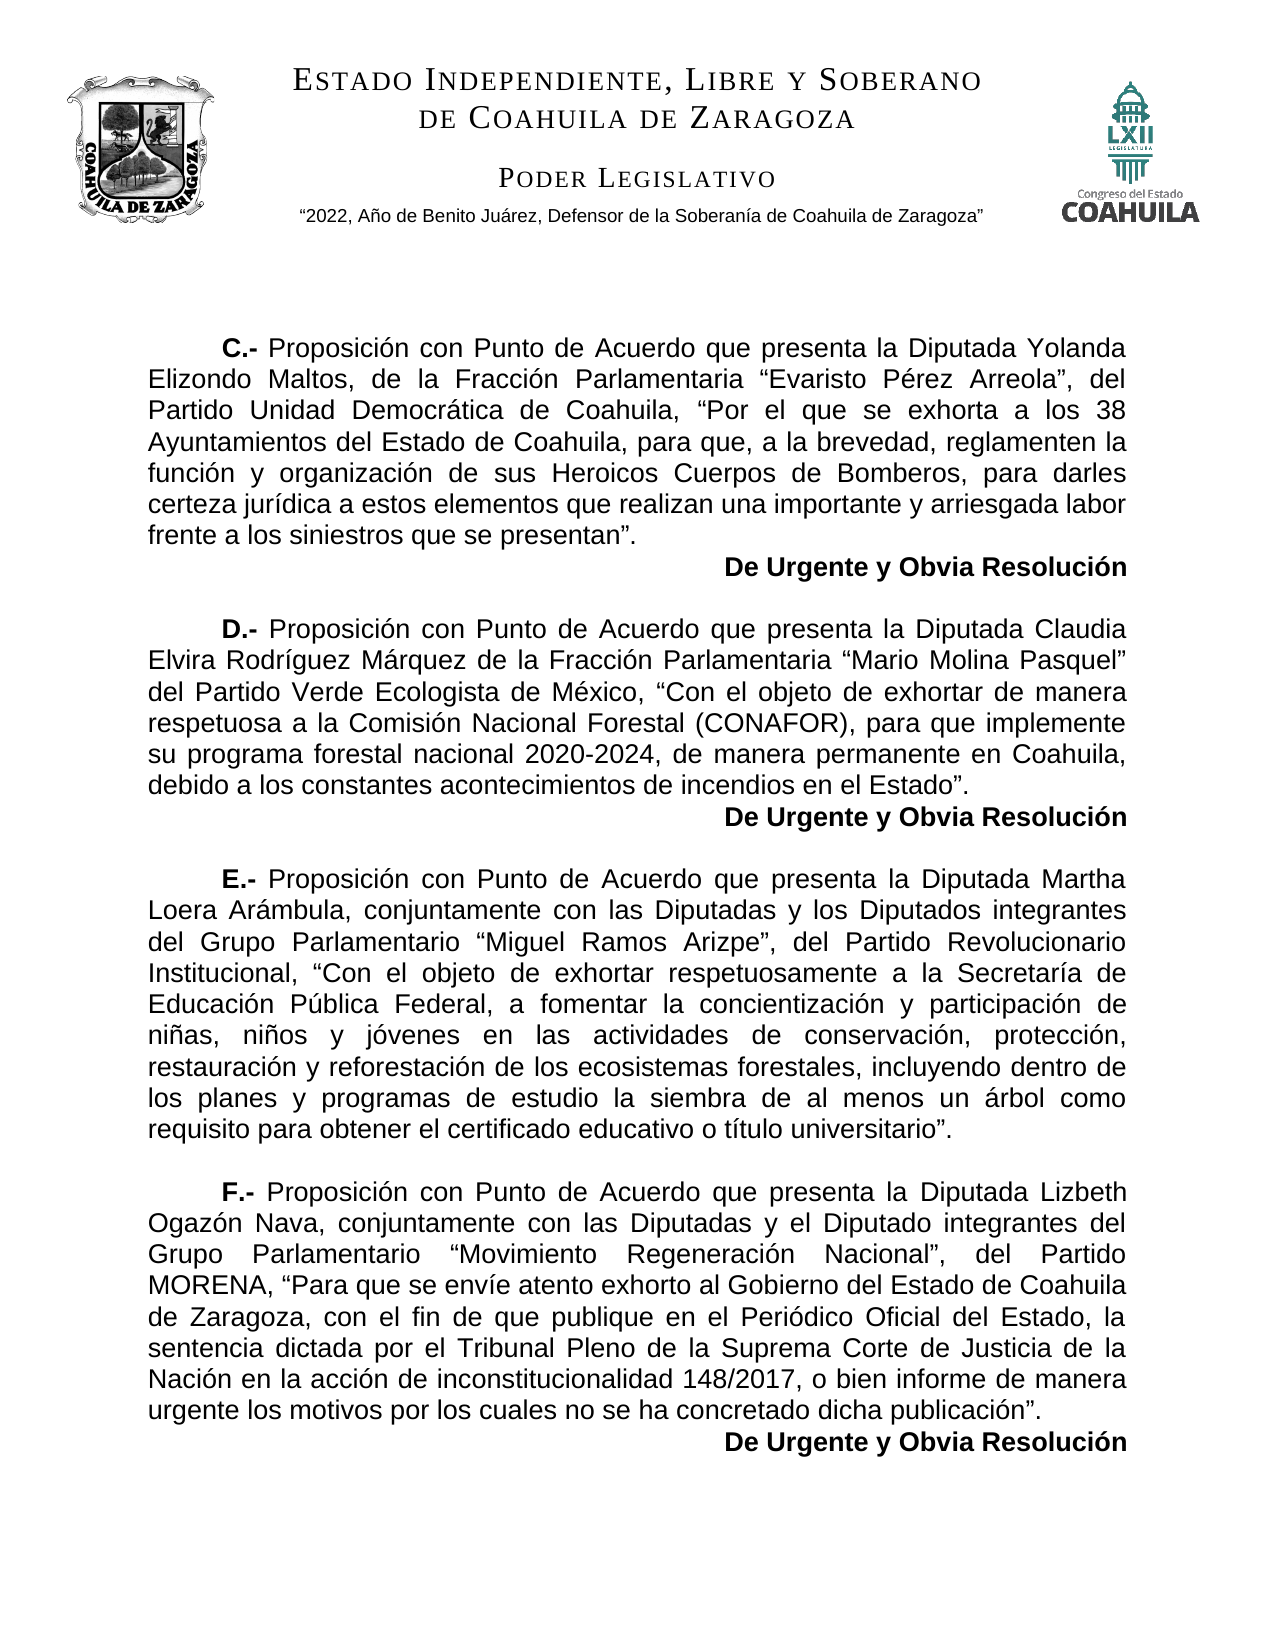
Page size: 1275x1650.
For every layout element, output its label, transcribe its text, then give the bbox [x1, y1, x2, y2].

text D.- Proposición con Punto de Acuerdo que presenta la Diputada Claudia Elvira Rodríguez Márquez de la Fracción Parlamentaria “Mario Molina Pasquel” del Partido Verde Ecologista de México, “Con el objeto de exhortar de manera respetuosa a la Comisión Nacional Forestal (CONAFOR), para que implemente su programa forestal nacional 2020-2024, de manera permanente en Coahuila, debido a los constantes acontecimientos de incendios en el Estado”. [148, 613, 1127, 801]
text De Urgente y Obvia Resolución [148, 801, 1127, 832]
text De Urgente y Obvia Resolución [148, 551, 1127, 582]
picture [1052, 66, 1212, 234]
text De Urgente y Obvia Resolución [148, 1426, 1127, 1457]
picture [66, 76, 215, 223]
text C.- Proposición con Punto de Acuerdo que presenta la Diputada Yolanda Elizondo Maltos, de la Fracción Parlamentaria “Evaristo Pérez Arreola”, del Partido Unidad Democrática de Coahuila, “Por el que se exhorta a los 38 Ayuntamientos del Estado de Coahuila, para que, a la brevedad, reglamenten la función y organización de sus Heroicos Cuerpos de Bomberos, para darles certeza jurídica a estos elementos que realizan una importante y arriesgada labor frente a los siniestros que se presentan”. [148, 332, 1127, 551]
text E.- Proposición con Punto de Acuerdo que presenta la Diputada Martha Loera Arámbula, conjuntamente con las Diputadas y los Diputados integrantes del Grupo Parlamentario “Miguel Ramos Arizpe”, del Partido Revolucionario Institucional, “Con el objeto de exhortar respetuosamente a la Secretaría de Educación Pública Federal, a fomentar la concientización y participación de niñas, niños y jóvenes en las actividades de conservación, protección, restauración y reforestación de los ecosistemas forestales, incluyendo dentro de los planes y programas de estudio la siembra de al menos un árbol como requisito para obtener el certificado educativo o título universitario”. [148, 863, 1127, 1144]
text F.- Proposición con Punto de Acuerdo que presenta la Diputada Lizbeth Ogazón Nava, conjuntamente con las Diputadas y el Diputado integrantes del Grupo Parlamentario “Movimiento Regeneración Nacional”, del Partido MORENA, “Para que se envíe atento exhorto al Gobierno del Estado de Coahuila de Zaragoza, con el fin de que publique en el Periódico Oficial del Estado, la sentencia dictada por el Tribunal Pleno de la Suprema Corte de Justicia de la Nación en la acción de inconstitucionalidad 148/2017, o bien informe de manera urgente los motivos por los cuales no se ha concretado dicha publicación”. [148, 1176, 1127, 1426]
